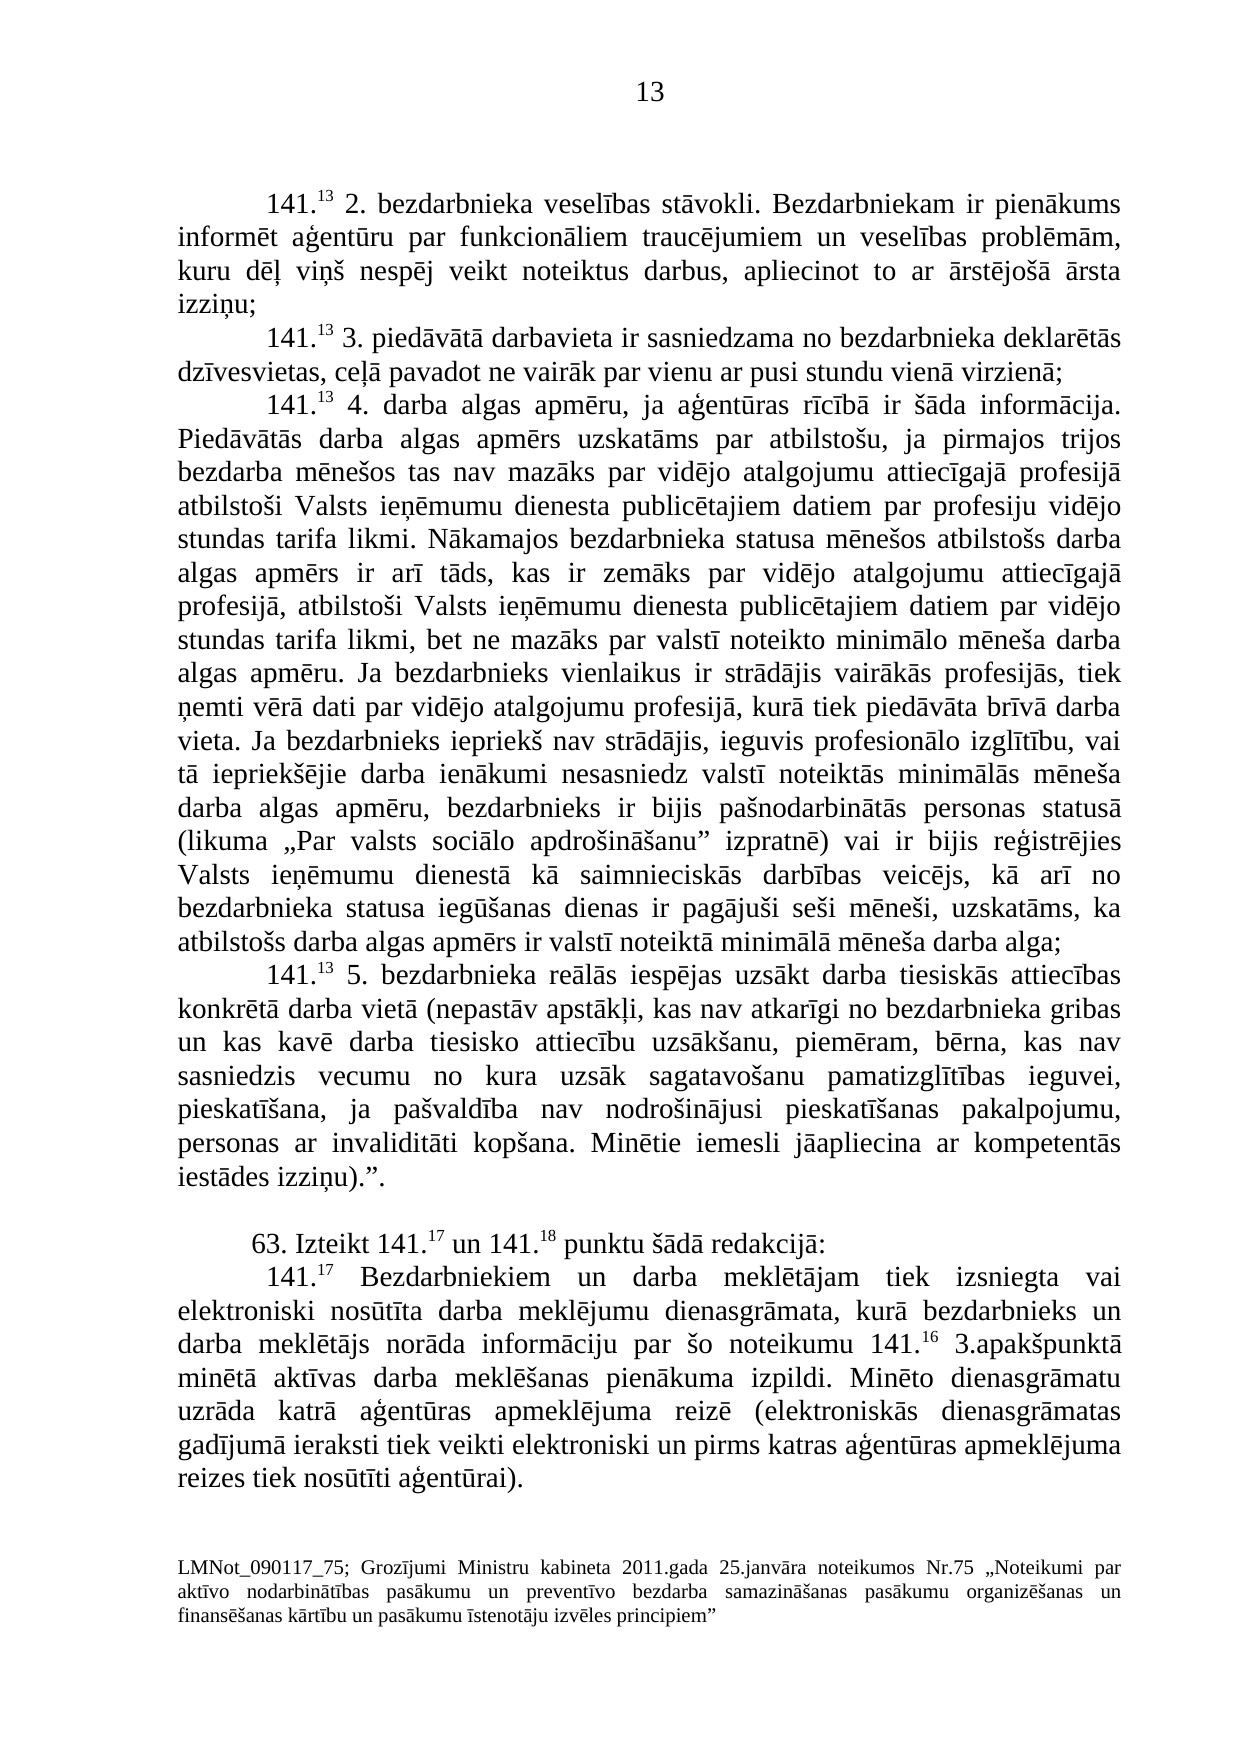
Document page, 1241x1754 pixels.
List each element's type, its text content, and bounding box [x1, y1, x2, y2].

text 141.13 4. darba algas apmēru, ja aģentūras rīcībā ir šāda informācija. Piedāvātās darba algas apmērs uzskatāms par atbilstošu, ja pirmajos trijos bezdarba mēnešos tas nav mazāks par vidējo atalgojumu attiecīgajā profesijā atbilstoši Valsts ieņēmumu dienesta publicētajiem datiem par profesiju vidējo stundas tarifa likmi. Nākamajos bezdarbnieka statusa mēnešos atbilstošs darba algas apmērs ir arī tāds, kas ir zemāks par vidējo atalgojumu attiecīgajā profesijā, atbilstoši Valsts ieņēmumu dienesta publicētajiem datiem par vidējo stundas tarifa likmi, bet ne mazāks par valstī noteikto minimālo mēneša darba algas apmēru. Ja bezdarbnieks vienlaikus ir strādājis vairākās profesijās, tiek ņemti vērā dati par vidējo atalgojumu profesijā, kurā tiek piedāvāta brīvā darba vieta. Ja bezdarbnieks iepriekš nav strādājis, ieguvis profesionālo izglītību, vai tā iepriekšējie darba ienākumi nesasniedz valstī noteiktās minimālās mēneša darba algas apmēru, bezdarbnieks ir bijis pašnodarbinātās personas statusā (likuma „Par valsts sociālo apdrošināšanu” izpratnē) vai ir bijis reģistrējies Valsts ieņēmumu dienestā kā saimnieciskās darbības veicējs, kā arī no bezdarbnieka statusa iegūšanas dienas ir pagājuši seši mēneši, uzskatāms, ka atbilstošs darba algas apmērs ir valstī noteiktā minimālā mēneša darba alga; [177, 387, 1122, 957]
text 141.13 2. bezdarbnieka veselības stāvokli. Bezdarbniekam ir pienākums informēt aģentūru par funkcionāliem traucējumiem un veselības problēmām, kuru dēļ viņš nespēj veikt noteiktus darbus, apliecinot to ar ārstējošā ārsta izziņu; [177, 186, 1122, 320]
text 141.17 Bezdarbniekiem un darba meklētājam tiek izsniegta vai elektroniski nosūtīta darba meklējumu dienasgrāmata, kurā bezdarbnieks un darba meklētājs norāda informāciju par šo noteikumu 141.16 3.apakšpunktā minētā aktīvas darba meklēšanas pienākuma izpildi. Minēto dienasgrāmatu uzrāda katrā aģentūras apmeklējuma reizē (elektroniskās dienasgrāmatas gadījumā ieraksti tiek veikti elektroniski un pirms katras aģentūras apmeklējuma reizes tiek nosūtīti aģentūrai). [177, 1259, 1122, 1494]
text 141.13 3. piedāvātā darbavieta ir sasniedzama no bezdarbnieka deklarētās dzīvesvietas, ceļā pavadot ne vairāk par vienu ar pusi stundu vienā virzienā; [177, 320, 1122, 387]
text 141.13 5. bezdarbnieka reālās iespējas uzsākt darba tiesiskās attiecības konkrētā darba vietā (nepastāv apstākļi, kas nav atkarīgi no bezdarbnieka gribas un kas kavē darba tiesisko attiecību uzsākšanu, piemēram, bērna, kas nav sasniedzis vecumu no kura uzsāk sagatavošanu pamatizglītības ieguvei, pieskatīšana, ja pašvaldība nav nodrošinājusi pieskatīšanas pakalpojumu, personas ar invaliditāti kopšana. Minētie iemesli jāapliecina ar kompetentās iestādes izziņu).”. [177, 957, 1122, 1192]
text 63. Izteikt 141.17 un 141.18 punktu šādā redakcijā: [177, 1226, 1122, 1259]
